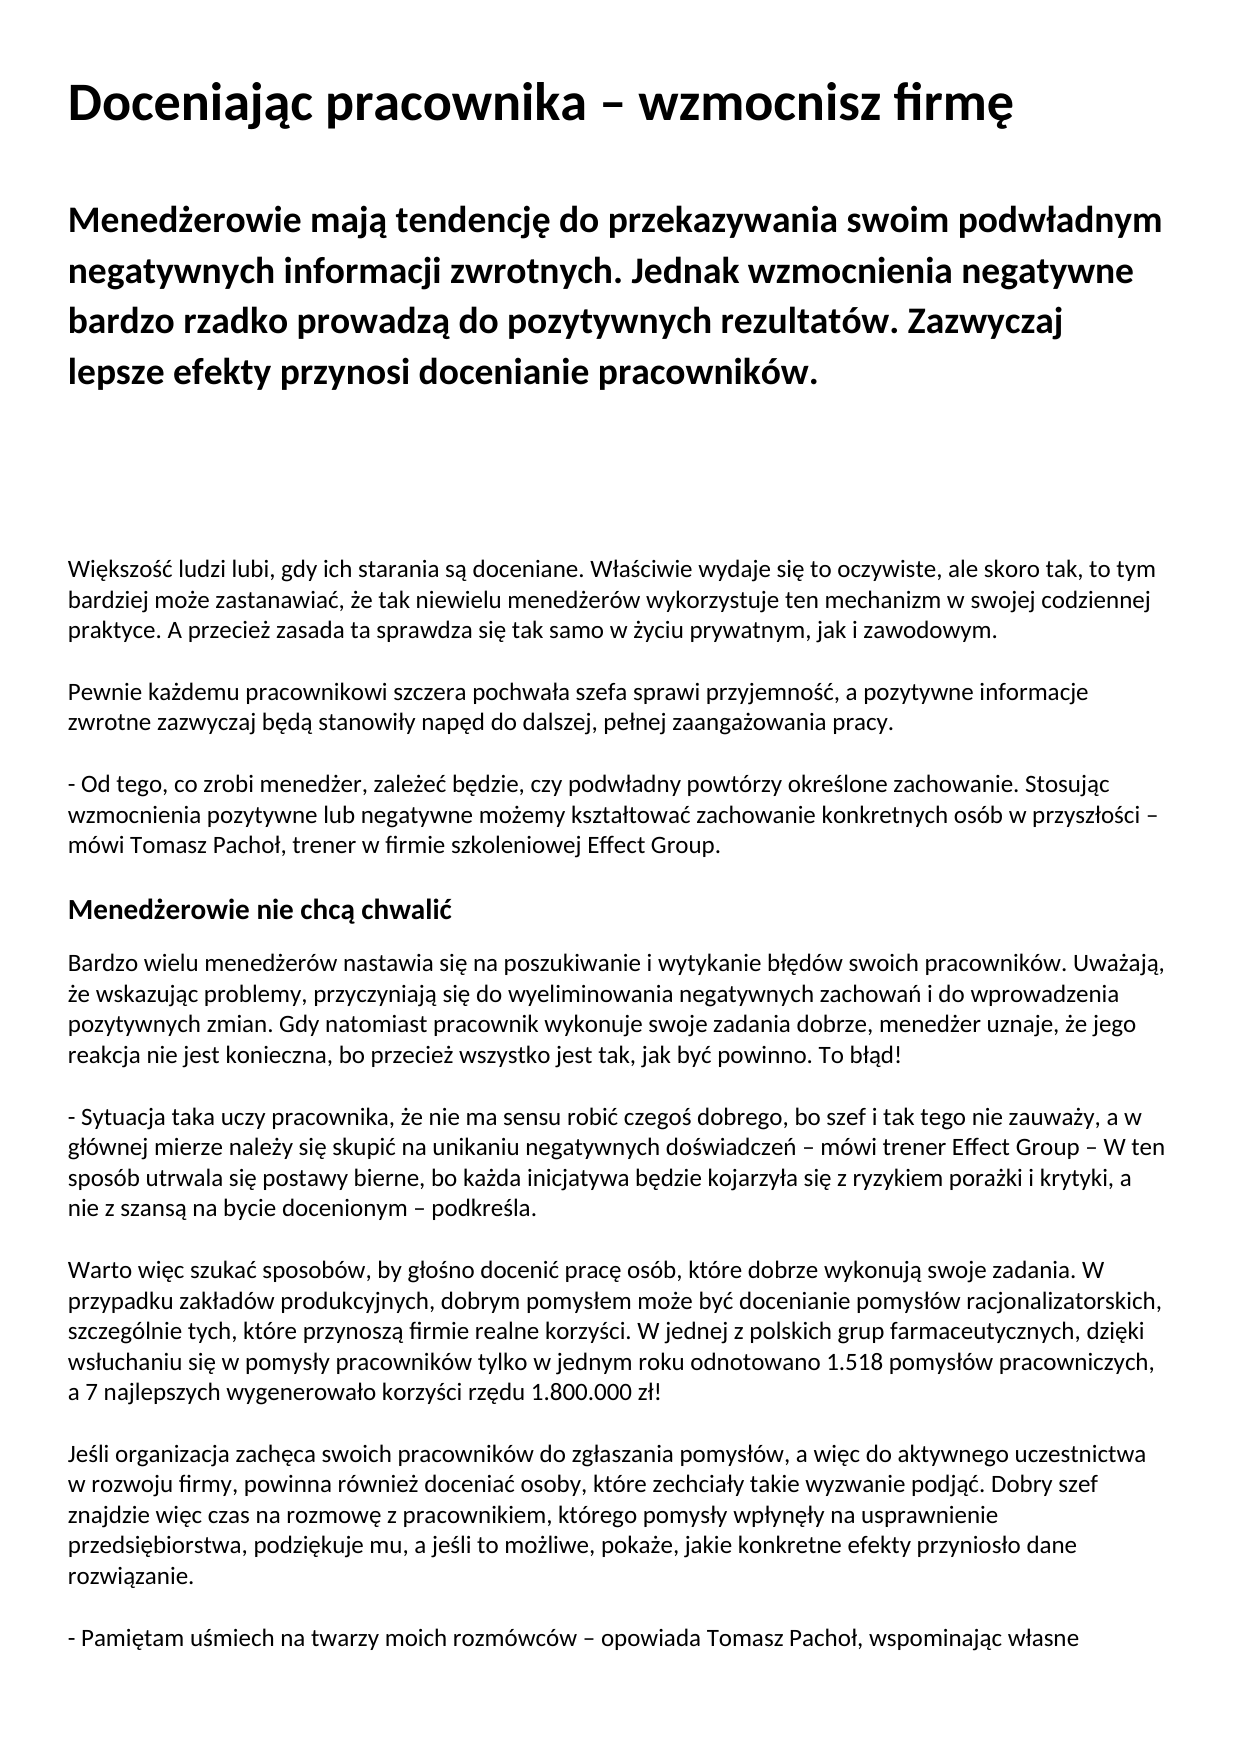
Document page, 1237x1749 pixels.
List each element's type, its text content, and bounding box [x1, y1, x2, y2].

text Warto więc szukać sposobów, by głośno docenić pracę osób, które dobrze wykonują swoje zadania. W przypadku zakładów produkcyjnych, dobrym pomysłem może być docenianie pomysłów racjonalizatorskich, szczególnie tych, które przynoszą firmie realne korzyści. W jednej z polskich grup farmaceutycznych, dzięki wsłuchaniu się w pomysły pracowników tylko w jednym roku odnotowano 1.518 pomysłów pracowniczych, a 7 najlepszych wygenerowało korzyści rzędu 1.800.000 zł! [68, 1254, 1169, 1407]
text Menedżerowie nie chcą chwalić [68, 891, 1169, 927]
text Bardzo wielu menedżerów nastawia się na poszukiwanie i wytykanie błędów swoich pracowników. Uważają, że wskazując problemy, przyczyniają się do wyeliminowania negatywnych zachowań i do wprowadzenia pozytywnych zmian. Gdy natomiast pracownik wykonuje swoje zadania dobrze, menedżer uznaje, że jego reakcja nie jest konieczna, bo przecież wszystko jest tak, jak być powinno. To błąd! [68, 948, 1169, 1070]
text Doceniając pracownika – wzmocnisz firmę [68, 68, 1169, 134]
text Menedżerowie mają tendencję do przekazywania swoim podwładnym negatywnych informacji zwrotnych. Jednak wzmocnienia negatywne bardzo rzadko prowadzą do pozytywnych rezultatów. Zazwyczaj lepsze efekty przynosi docenianie pracowników. [68, 196, 1169, 393]
text - Od tego, co zrobi menedżer, zależeć będzie, czy podwładny powtórzy określone zachowanie. Stosując wzmocnienia pozytywne lub negatywne możemy kształtować zachowanie konkretnych osób w przyszłości – mówi Tomasz Pachoł, trener w firmie szkoleniowej Effect Group. [68, 768, 1169, 860]
text - Sytuacja taka uczy pracownika, że nie ma sensu robić czegoś dobrego, bo szef i tak tego nie zauważy, a w głównej mierze należy się skupić na unikaniu negatywnych doświadczeń – mówi trener Effect Group – W ten sposób utrwala się postawy bierne, bo każda inicjatywa będzie kojarzyła się z ryzykiem porażki i krytyki, a nie z szansą na bycie docenionym – podkreśla. [68, 1101, 1169, 1223]
text Pewnie każdemu pracownikowi szczera pochwała szefa sprawi przyjemność, a pozytywne informacje zwrotne zazwyczaj będą stanowiły napęd do dalszej, pełnej zaangażowania pracy. [68, 676, 1169, 737]
text Większość ludzi lubi, gdy ich starania są doceniane. Właściwie wydaje się to oczywiste, ale skoro tak, to tym bardziej może zastanawiać, że tak niewielu menedżerów wykorzystuje ten mechanizm w swojej codziennej praktyce. A przecież zasada ta sprawdza się tak samo w życiu prywatnym, jak i zawodowym. [68, 553, 1169, 645]
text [68, 1622, 1169, 1652]
text Jeśli organizacja zachęca swoich pracowników do zgłaszania pomysłów, a więc do aktywnego uczestnictwa w rozwoju firmy, powinna również doceniać osoby, które zechciały takie wyzwanie podjąć. Dobry szef znajdzie więc czas na rozmowę z pracownikiem, którego pomysły wpłynęły na usprawnienie przedsiębiorstwa, podziękuje mu, a jeśli to możliwe, pokaże, jakie konkretne efekty przyniosło dane rozwiązanie. [68, 1438, 1169, 1591]
